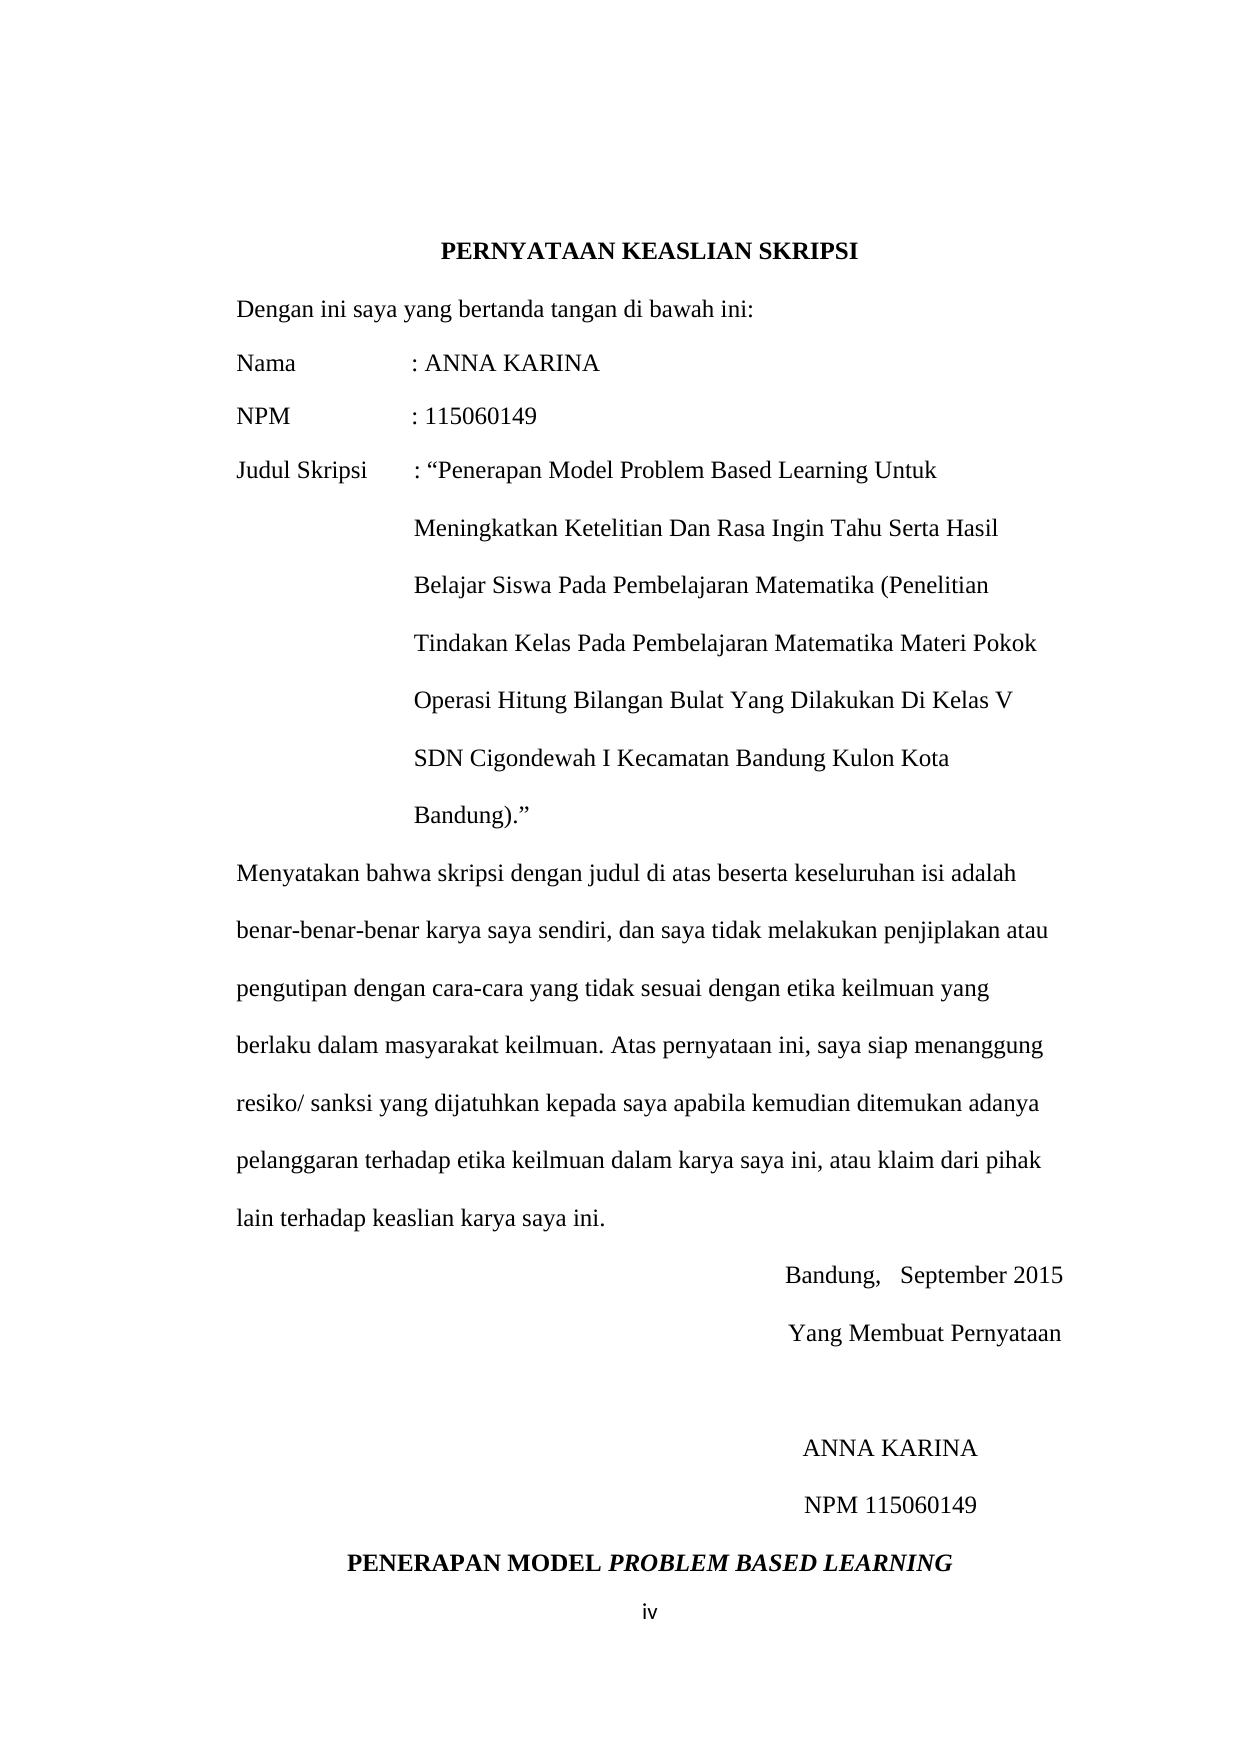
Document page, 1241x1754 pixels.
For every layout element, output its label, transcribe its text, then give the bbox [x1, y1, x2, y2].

text Dengan ini saya yang bertanda tangan di bawah ini: [236, 294, 1063, 322]
list Judul Skripsi : “Penerapan Model Problem Based Learning Untuk Meningkatkan Ketelitian Dan Rasa Ingin Tahu Serta Hasil Belajar Siswa Pada Pembelajaran Matematika (Penelitian Tindakan Kelas Pada Pembelajaran Matematika Materi Pokok Operasi Hitung Bilangan Bulat Yang Dilakukan Di Kelas V SDN Cigondewah I Kecamatan Bandung Kulon Kota Bandung).” [236, 455, 1063, 829]
list PENERAPAN MODEL PROBLEM BASED LEARNING [236, 1548, 1063, 1577]
list ANNA KARINA [236, 1433, 1063, 1462]
list NPM 115060149 [236, 1490, 1063, 1519]
text PERNYATAAN KEASLIAN SKRIPSI [236, 236, 1063, 265]
list Bandung, September 2015 [236, 1260, 1063, 1289]
text NPM : 115060149 [236, 401, 1063, 430]
list Yang Membuat Pernyataan [236, 1318, 1063, 1347]
text Nama : ANNA KARINA [236, 348, 1063, 376]
list Menyatakan bahwa skripsi dengan judul di atas beserta keseluruhan isi adalah benar-benar-benar karya saya sendiri, dan saya tidak melakukan penjiplakan atau pengutipan dengan cara-cara yang tidak sesuai dengan etika keilmuan yang berlaku dalam masyarakat keilmuan. Atas pernyataan ini, saya siap menanggung resiko/ sanksi yang dijatuhkan kepada saya apabila kemudian ditemukan adanya pelanggaran terhadap etika keilmuan dalam karya saya ini, atau klaim dari pihak lain terhadap keaslian karya saya ini. [236, 858, 1063, 1232]
